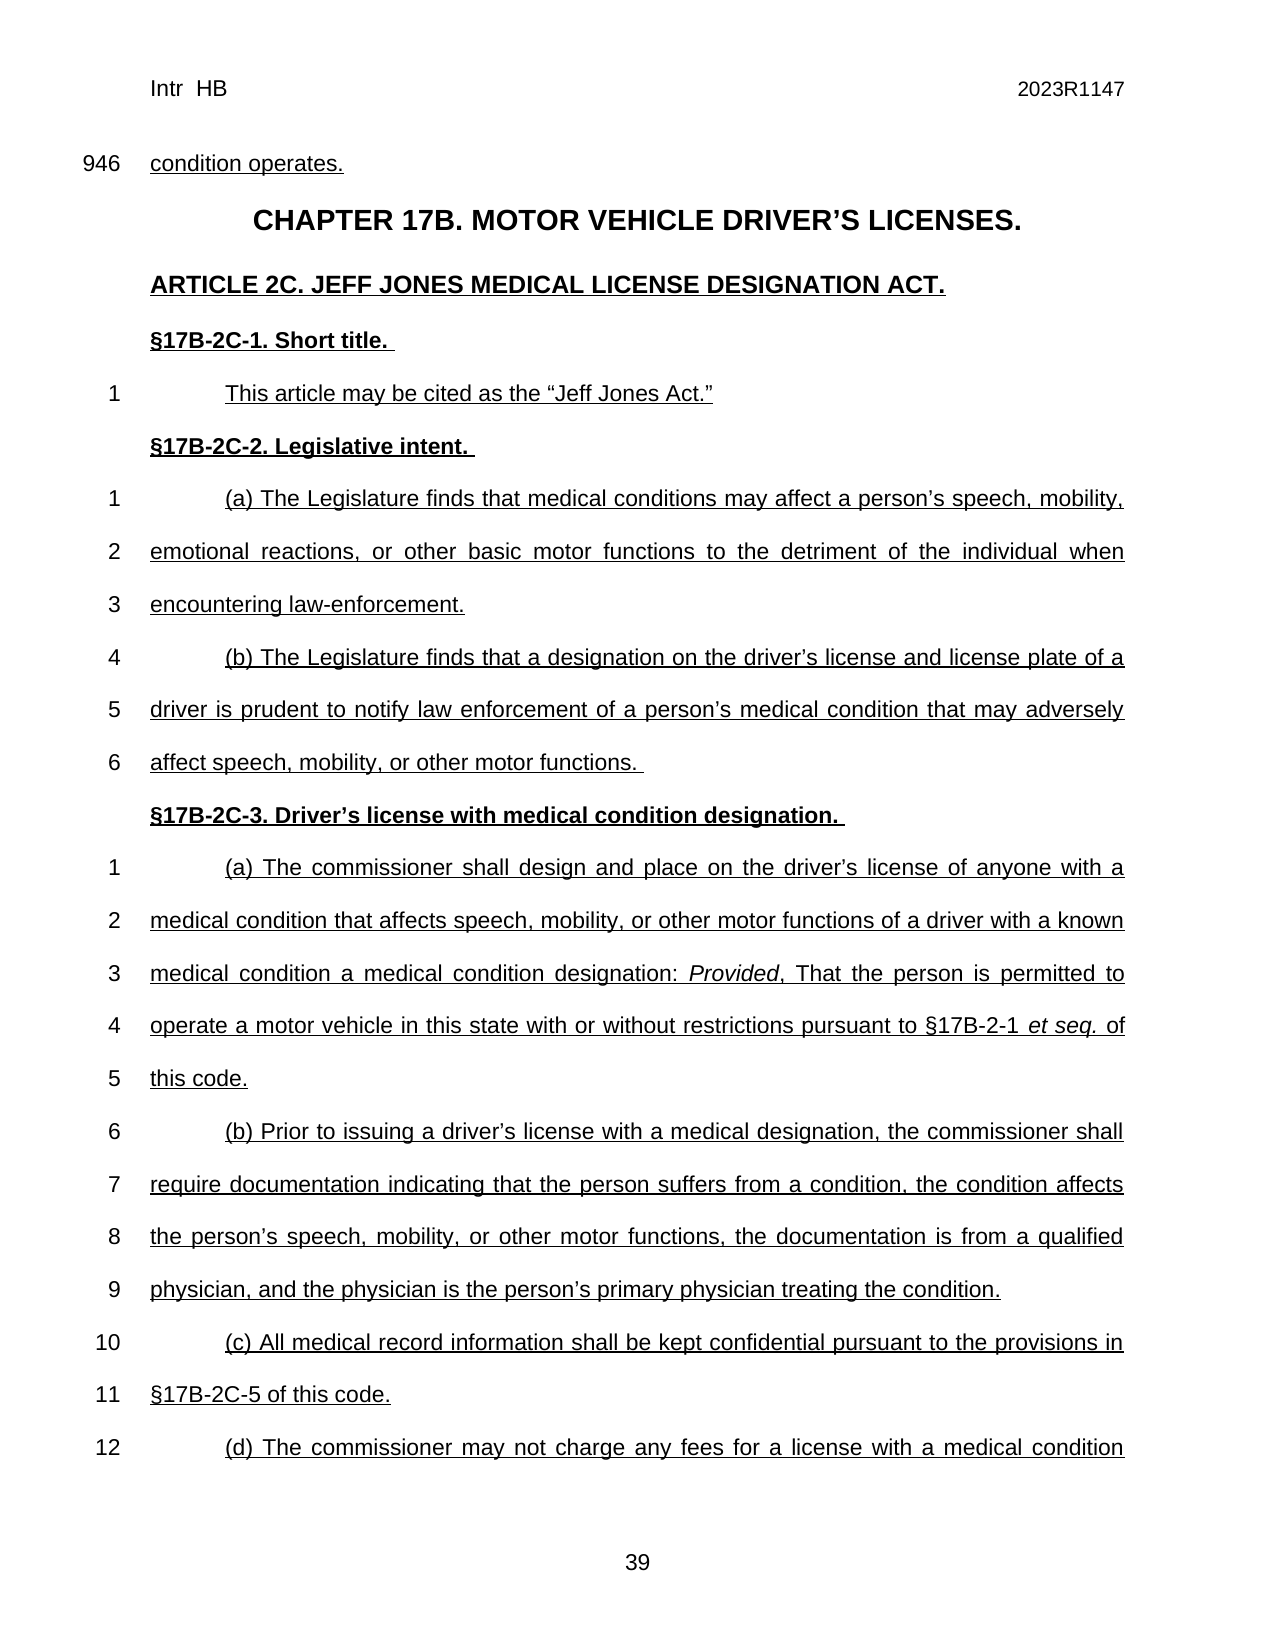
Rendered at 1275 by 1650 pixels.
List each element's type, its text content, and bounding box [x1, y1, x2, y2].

subtitle chapter 17b. Motor vehicle driver’s licenses. [150, 203, 1125, 236]
subtitle §17B-2C-2. Legislative intent. [150, 433, 1125, 459]
text (a) The commissioner shall design and place on the driver’s license of anyone with a medical condition that affects speech, mobility, or other motor functions of a driver with a known medical condition a medical condition designation: Provided, That the person is permitted to operate a motor vehicle in this state with or without restrictions pursuant to §17B-2-1 et seq. of this code. [150, 931, 1125, 983]
subtitle §17B-2C-3. Driver’s license with medical condition designation. [150, 802, 1125, 828]
text (c) All medical record information shall be kept confidential pursuant to the provisions in §17B-2C-5 of this code. [150, 1329, 1125, 1408]
text (a) The commissioner shall design and place on the driver’s license of anyone with a medical condition that affects speech, mobility, or other motor functions of a driver with a known medical condition a medical condition designation: Provided, That the person is permitted to operate a motor vehicle in this state with or without restrictions pursuant to §17B-2-1 et seq. of this code. [150, 1036, 1125, 1092]
text (a) The Legislature finds that medical conditions may affect a person’s speech, mobility, emotional reactions, or other basic motor functions to the detriment of the individual when encountering law-enforcement. [150, 562, 1125, 617]
text (a) The commissioner shall design and place on the driver’s license of anyone with a medical condition that affects speech, mobility, or other motor functions of a driver with a known medical condition a medical condition designation: Provided, That the person is permitted to operate a motor vehicle in this state with or without restrictions pursuant to §17B-2-1 et seq. of this code. [150, 984, 1125, 1035]
text (b) The Legislature finds that a designation on the driver’s license and license plate of a driver is prudent to notify law enforcement of a person’s medical condition that may adversely affect speech, mobility, or other motor functions. [150, 720, 1125, 775]
subtitle article 2C. Jeff Jones medical license designation act. [150, 270, 1125, 298]
text (b) The Legislature finds that a designation on the driver’s license and license plate of a driver is prudent to notify law enforcement of a person’s medical condition that may adversely affect speech, mobility, or other motor functions. [150, 643, 1125, 719]
text (a) The commissioner shall design and place on the driver’s license of anyone with a medical condition that affects speech, mobility, or other motor functions of a driver with a known medical condition a medical condition designation: Provided, That the person is permitted to operate a motor vehicle in this state with or without restrictions pursuant to §17B-2-1 et seq. of this code. [150, 854, 1125, 930]
subtitle §17B-2C-1. Short title. [150, 327, 1125, 354]
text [150, 150, 1125, 176]
text (b) Prior to issuing a driver’s license with a medical designation, the commissioner shall require documentation indicating that the person suffers from a condition, the condition affects the person’s speech, mobility, or other motor functions, the documentation is from a qualified physician, and the physician is the person’s primary physician treating the condition. [150, 1118, 1125, 1302]
text This article may be cited as the “Jeff Jones Act.” [150, 380, 1125, 406]
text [150, 1434, 1125, 1461]
text (a) The Legislature finds that medical conditions may affect a person’s speech, mobility, emotional reactions, or other basic motor functions to the detriment of the individual when encountering law-enforcement. [150, 485, 1125, 561]
